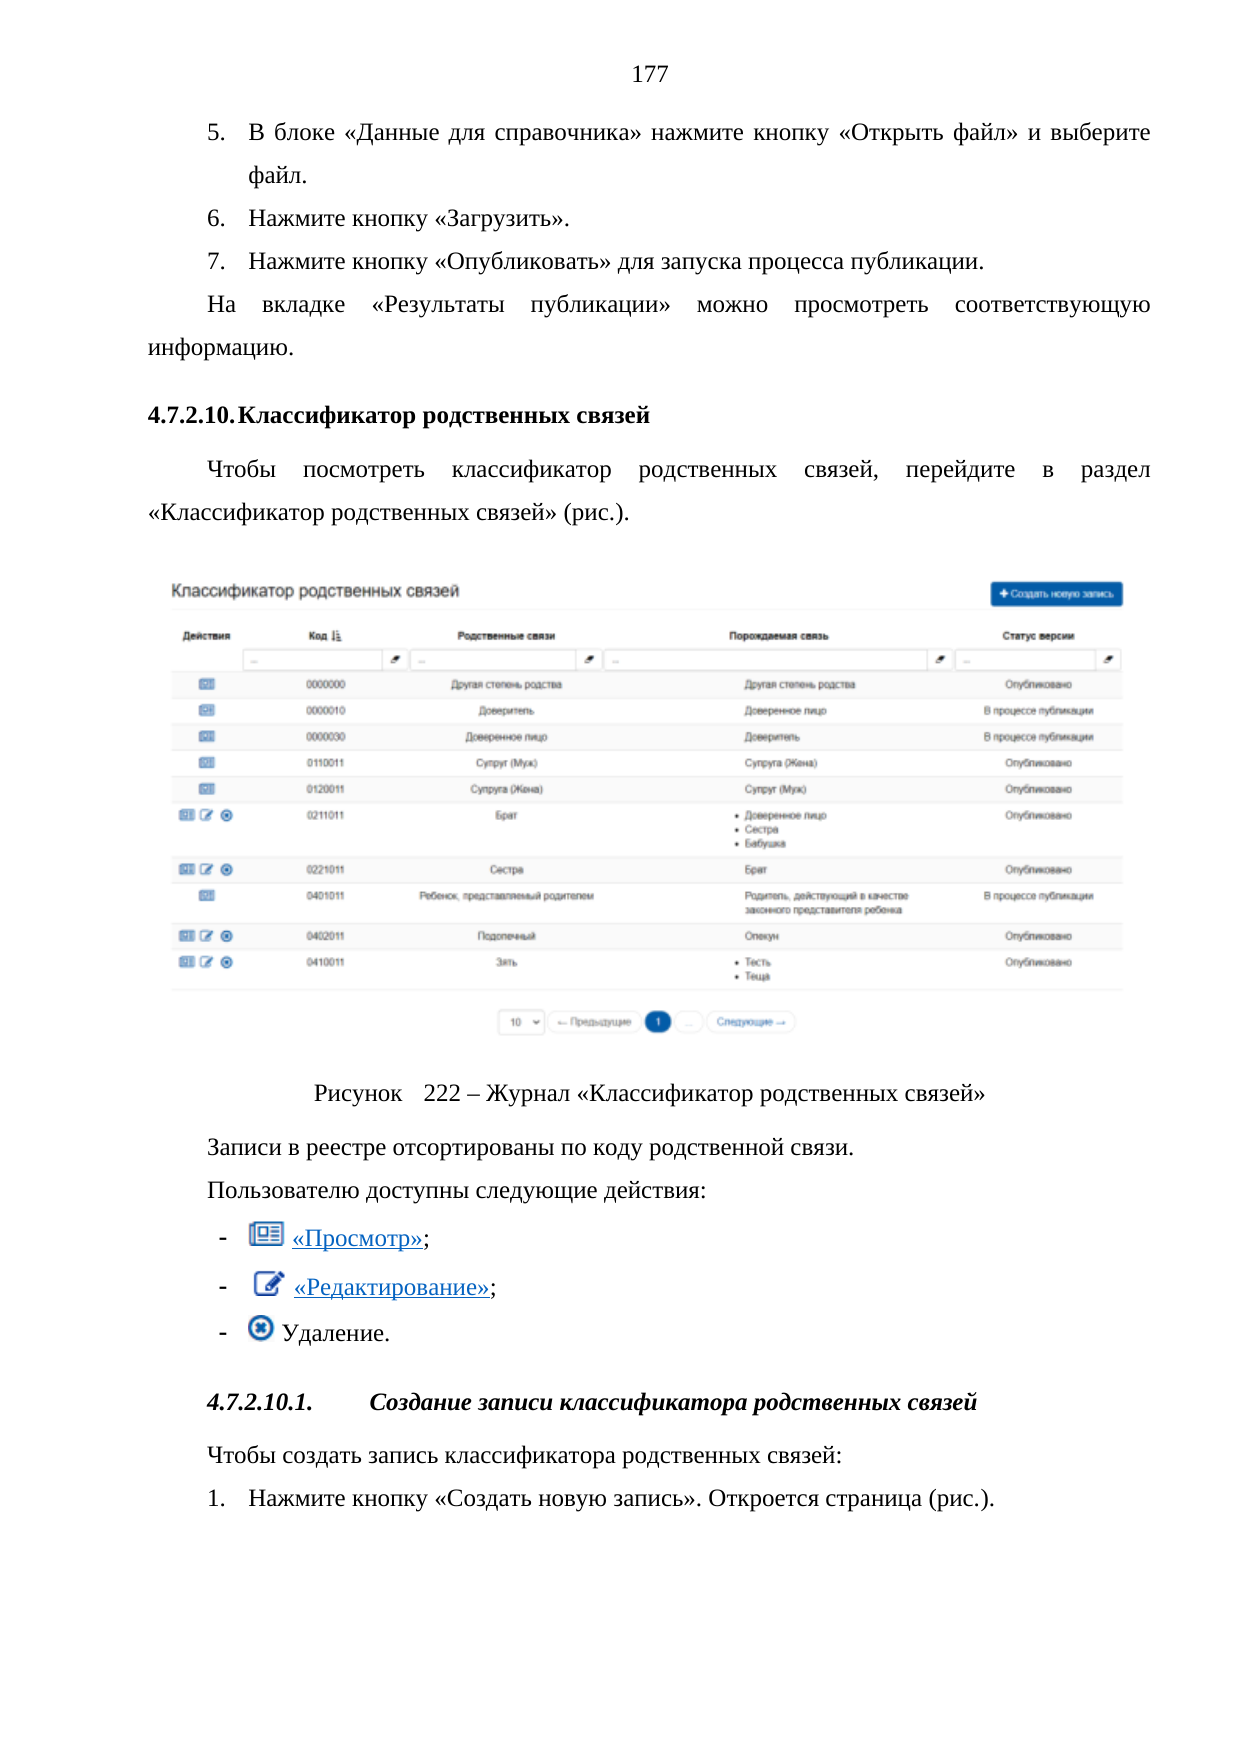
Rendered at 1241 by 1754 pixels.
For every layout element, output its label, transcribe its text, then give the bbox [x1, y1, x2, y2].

list «Редактирование»; [218, 1266, 1152, 1301]
text Чтобы посмотреть классификатор родственных связей, перейдите в раздел «Классификатор родственных связей» (рис.222). [148, 454, 1152, 526]
subtitle Классификатор родственных связей [148, 400, 1152, 429]
picture [149, 565, 1150, 1053]
text На вкладке «Результаты публикации» можно просмотреть соответствующую информацию. [148, 289, 1152, 361]
picture [248, 1265, 288, 1296]
text 222 – Журнал «Классификатор родственных связей» [148, 1078, 1152, 1107]
text Чтобы создать запись классификатора родственных связей: [148, 1440, 1152, 1469]
list В блоке «Данные для справочника» нажмите кнопку «Открыть файл» и выберите файл. [207, 117, 1152, 188]
subtitle Создание записи классификатора родственных связей [207, 1387, 1152, 1415]
list «Просмотр»; [218, 1218, 1152, 1251]
text Записи в реестре отсортированы по коду родственной связи. [148, 1132, 1152, 1160]
picture [248, 1315, 275, 1342]
list Нажмите кнопку «Опубликовать» для запуска процесса публикации. [207, 246, 1152, 275]
list Нажмите кнопку «Загрузить». [207, 203, 1152, 232]
list Нажмите кнопку «Создать новую запись». Откроется страница (рис.223). [207, 1483, 1152, 1512]
text Пользователю доступны следующие действия: [148, 1175, 1152, 1203]
list Удаление. [218, 1315, 1152, 1347]
picture [248, 1217, 286, 1246]
